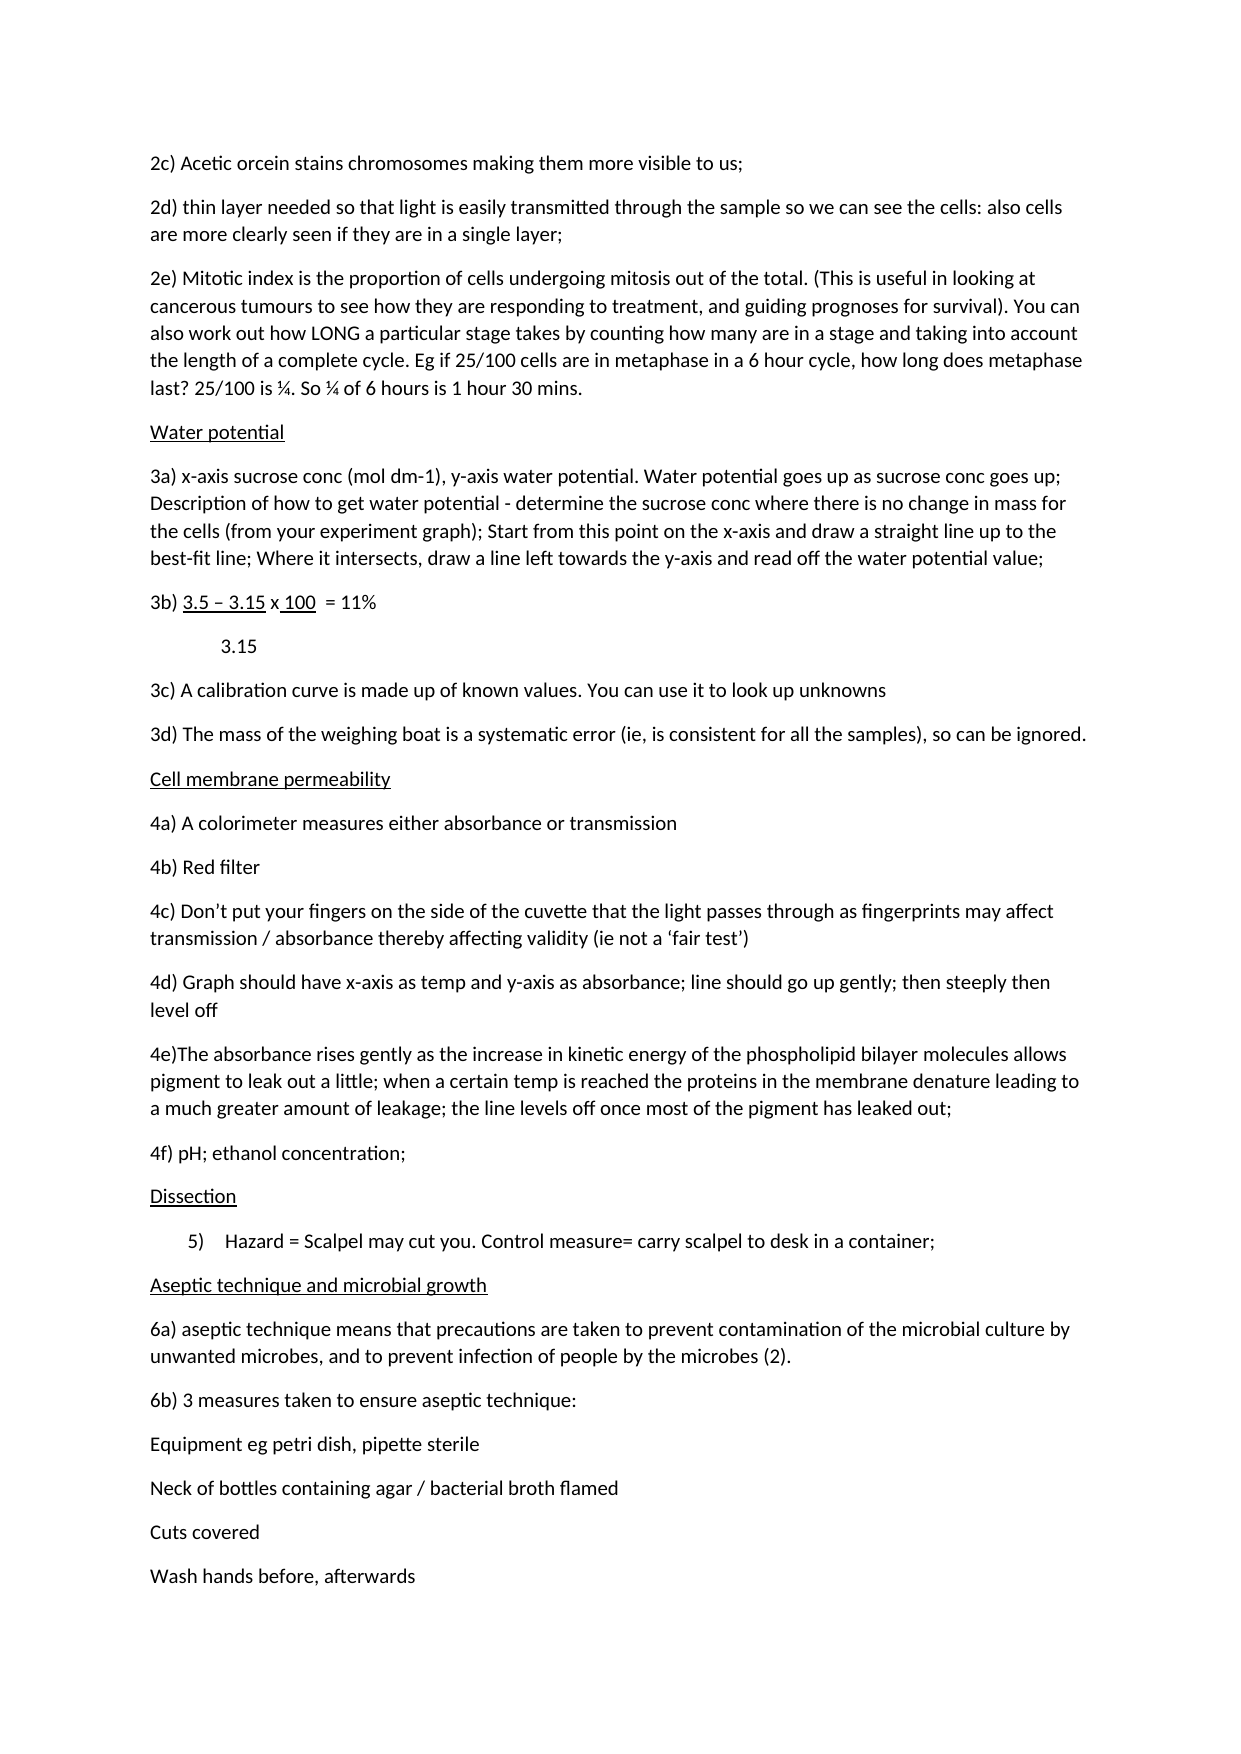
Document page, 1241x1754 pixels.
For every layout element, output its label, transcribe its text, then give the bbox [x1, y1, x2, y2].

text 3.15 [150, 633, 1090, 659]
text 4e)The absorbance rises gently as the increase in kinetic energy of the phospholipid bilayer molecules allows pigment to leak out a little; when a certain temp is reached the proteins in the membrane denature leading to a much greater amount of leakage; the line levels off once most of the pigment has leaked out; [150, 1041, 1090, 1121]
list Hazard = Scalpel may cut you. Control measure= carry scalpel to desk in a container; [187, 1228, 1090, 1253]
text 2d) thin layer needed so that light is easily transmitted through the sample so we can see the cells: also cells are more clearly seen if they are in a single layer; [150, 194, 1090, 247]
text Water potential [150, 419, 1090, 444]
text 2e) Mitotic index is the proportion of cells undergoing mitosis out of the total. (This is useful in looking at cancerous tumours to see how they are responding to treatment, and guiding prognoses for survival). You can also work out how LONG a particular stage takes by counting how many are in a stage and taking into account the length of a complete cycle. Eg if 25/100 cells are in metaphase in a 6 hour cycle, how long does metaphase last? 25/100 is ¼. So ¼ of 6 hours is 1 hour 30 mins. [150, 266, 1090, 401]
text 6a) aseptic technique means that precautions are taken to prevent contamination of the microbial culture by unwanted microbes, and to prevent infection of people by the microbes (2). [150, 1316, 1090, 1369]
text Aseptic technique and microbial growth [150, 1272, 1090, 1297]
text 4a) A colorimeter measures either absorbance or transmission [150, 810, 1090, 835]
text 4d) Graph should have x-axis as temp and y-axis as absorbance; line should go up gently; then steeply then level off [150, 969, 1090, 1022]
text 6b) 3 measures taken to ensure aseptic technique: [150, 1387, 1090, 1413]
text 4f) pH; ethanol concentration; [150, 1140, 1090, 1165]
text 3a) x-axis sucrose conc (mol dm-1), y-axis water potential. Water potential goes up as sucrose conc goes up; Description of how to get water potential - determine the sucrose conc where there is no change in mass for the cells (from your experiment graph); Start from this point on the x-axis and draw a straight line up to the best-fit line; Where it intersects, draw a line left towards the y-axis and read off the water potential value; [150, 463, 1090, 571]
text Equipment eg petri dish, pipette sterile [150, 1431, 1090, 1457]
text Wash hands before, afterwards [150, 1564, 1090, 1589]
text 2c) Acetic orcein stains chromosomes making them more visible to us; [150, 150, 1090, 175]
text 4c) Don’t put your fingers on the side of the cuvette that the light passes through as fingerprints may affect transmission / absorbance thereby affecting validity (ie not a ‘fair test’) [150, 898, 1090, 951]
text Dissection [150, 1184, 1090, 1209]
text 3c) A calibration curve is made up of known values. You can use it to look up unknowns [150, 678, 1090, 703]
text 4b) Red filter [150, 854, 1090, 879]
text Neck of bottles containing agar / bacterial broth flamed [150, 1476, 1090, 1501]
text 3d) The mass of the weighing boat is a systematic error (ie, is consistent for all the samples), so can be ignored. [150, 722, 1090, 747]
text Cuts covered [150, 1519, 1090, 1545]
text 3b) 3.5 – 3.15 x 100 = 11% [150, 589, 1090, 615]
text Cell membrane permeability [150, 766, 1090, 791]
